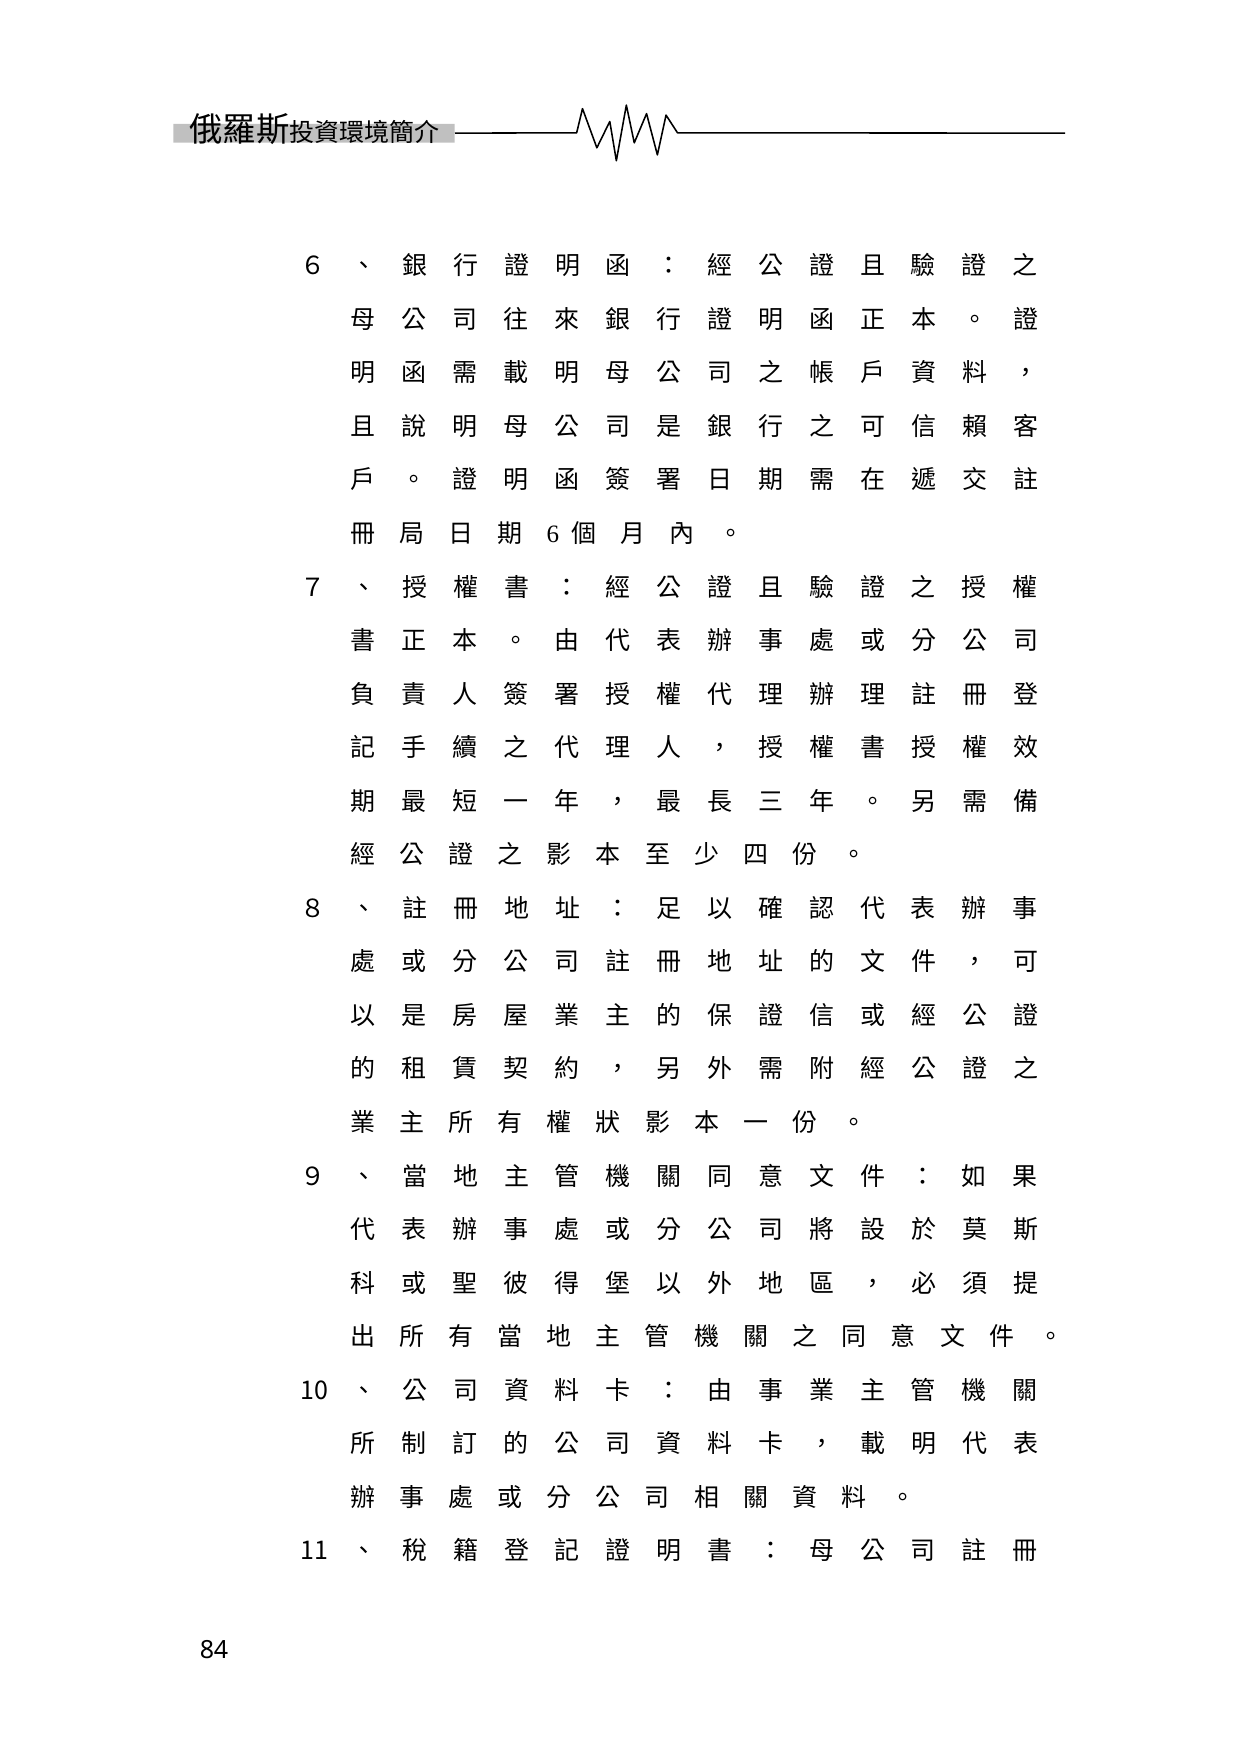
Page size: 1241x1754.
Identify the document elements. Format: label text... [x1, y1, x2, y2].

text ８、註冊地址：足以確認代表辦事處或分公司註冊地址的文件，可以是房屋業主的保證信或經公證的租賃契約，另外需附經公證之業主所有權狀影本一份。 [276, 880, 1063, 1147]
text ６、銀行證明函：經公證且驗證之母公司往來銀行證明函正本。證明函需載明母公司之帳戶資料，且說明母公司是銀行之可信賴客戶。證明函簽署日期需在遞交註冊局日期6個月內。 [276, 237, 1063, 558]
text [276, 1522, 1063, 1576]
text 10、公司資料卡：由事業主管機關所制訂的公司資料卡，載明代表辦事處或分公司相關資料。 [276, 1362, 1063, 1522]
text ９、當地主管機關同意文件：如果代表辦事處或分公司將設於莫斯科或聖彼得堡以外地區，必須提出所有當地主管機關之同意文件。 [276, 1147, 1063, 1362]
text ７、授權書：經公證且驗證之授權書正本。由代表辦事處或分公司負責人簽署授權代理辦理註冊登記手續之代理人，授權書授權效期最短一年，最長三年。另需備經公證之影本至少四份。 [276, 558, 1063, 880]
